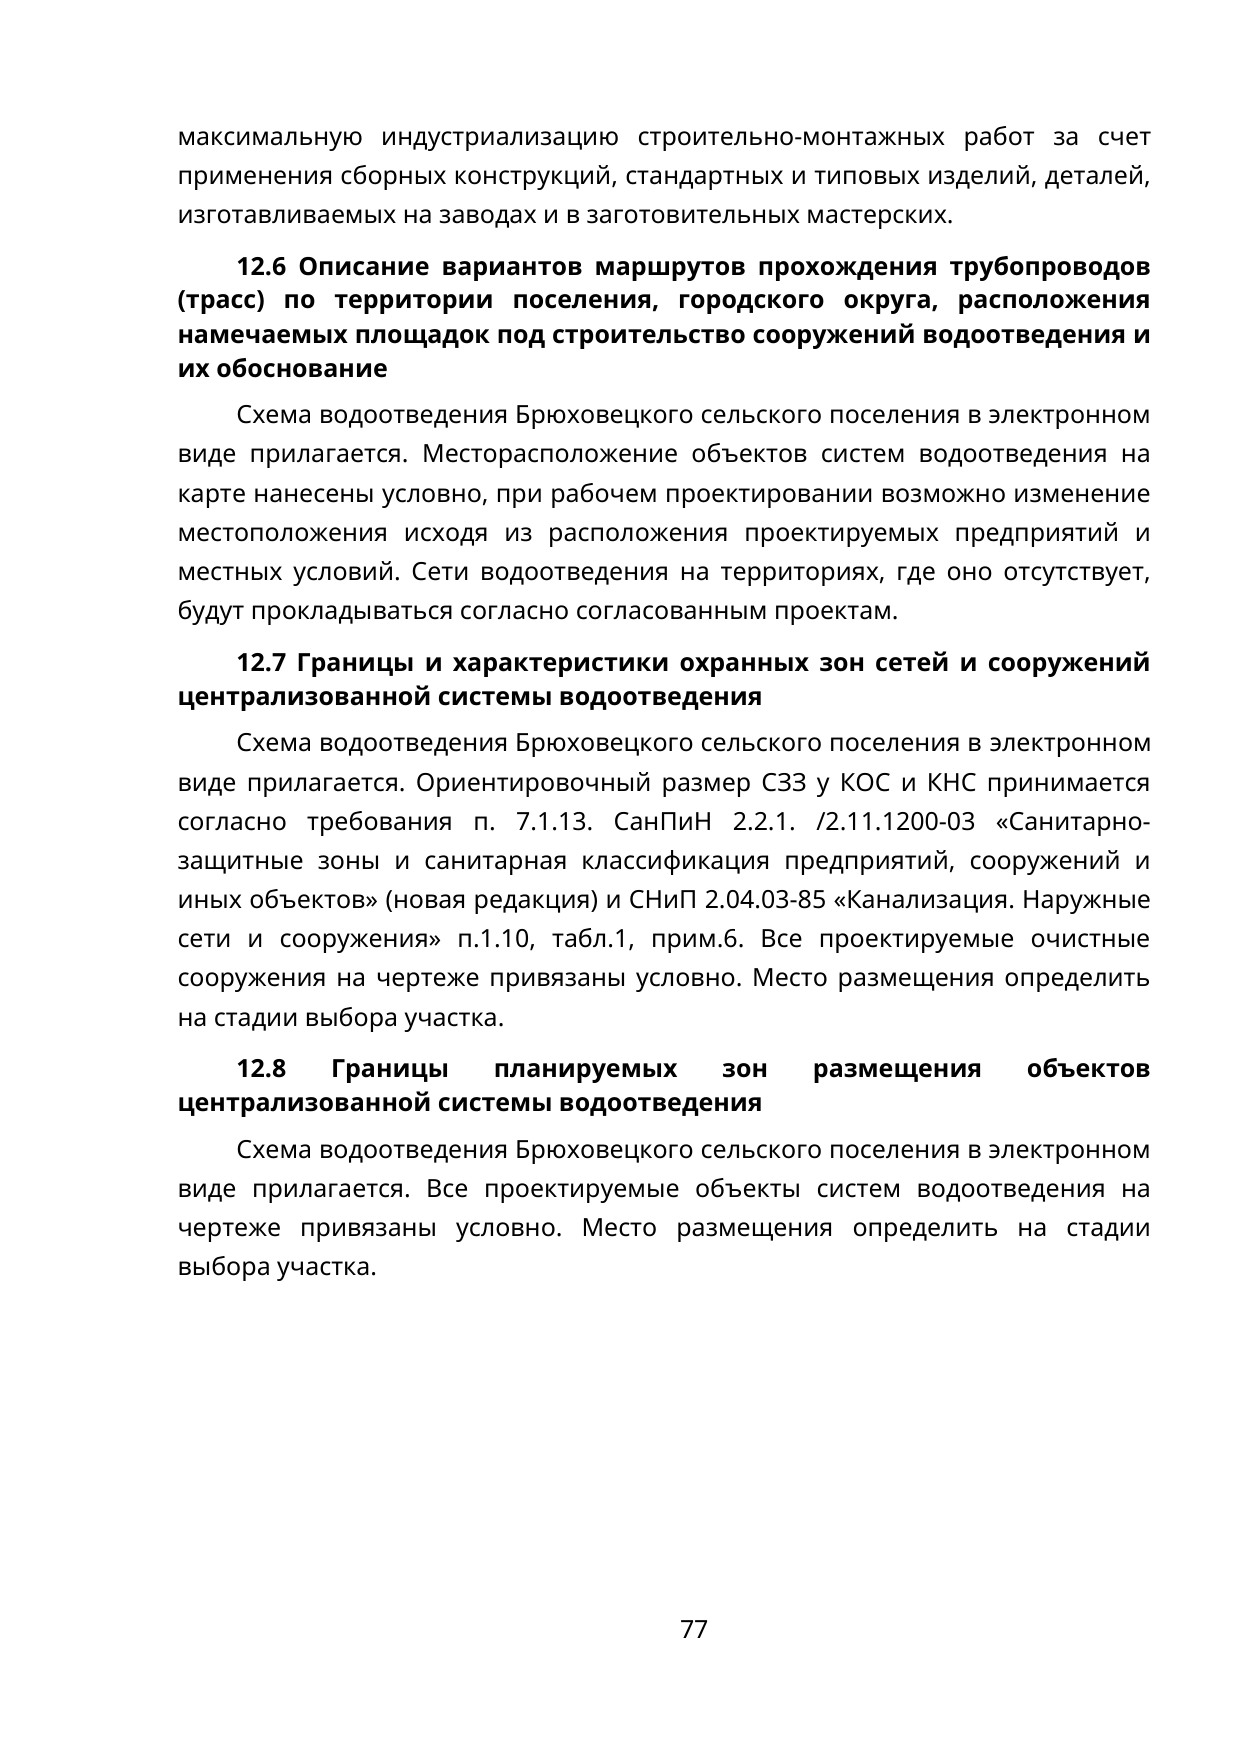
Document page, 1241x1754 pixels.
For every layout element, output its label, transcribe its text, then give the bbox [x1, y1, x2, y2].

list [177, 118, 1152, 231]
text Схема водоотведения Брюховецкого сельского поселения в электронном виде прилагается. Ориентировочный размер СЗЗ у КОС и КНС принимается согласно требования п. 7.1.13. СанПиН 2.2.1. /2.11.1200-03 «Санитарно-защитные зоны и санитарная классификация предприятий, сооружений и иных объектов» (новая редакция) и СНиП 2.04.03-85 «Канализация. Наружные сети и сооружения» п.1.10, табл.1, прим.6. Все проектируемые очистные сооружения на чертеже привязаны условно. Место размещения определить на стадии выбора участка. [177, 725, 1152, 1033]
subtitle 12.8 Границы планируемых зон размещения объектов централизованной системы водоотведения [177, 1051, 1152, 1119]
subtitle 12.7 Границы и характеристики охранных зон сетей и сооружений централизованной системы водоотведения [177, 644, 1152, 712]
text Схема водоотведения Брюховецкого сельского поселения в электронном виде прилагается. Все проектируемые объекты систем водоотведения на чертеже привязаны условно. Место размещения определить на стадии выбора участка. [177, 1131, 1152, 1283]
text Схема водоотведения Брюховецкого сельского поселения в электронном виде прилагается. Месторасположение объектов систем водоотведения на карте нанесены условно, при рабочем проектировании возможно изменение местоположения исходя из расположения проектируемых предприятий и местных условий. Сети водоотведения на территориях, где оно отсутствует, будут прокладываться согласно согласованным проектам. [177, 397, 1152, 627]
subtitle 12.6 Описание вариантов маршрутов прохождения трубопроводов (трасс) по территории поселения, городского округа, расположения намечаемых площадок под строительство сооружений водоотведения и их обоснование [177, 248, 1152, 384]
